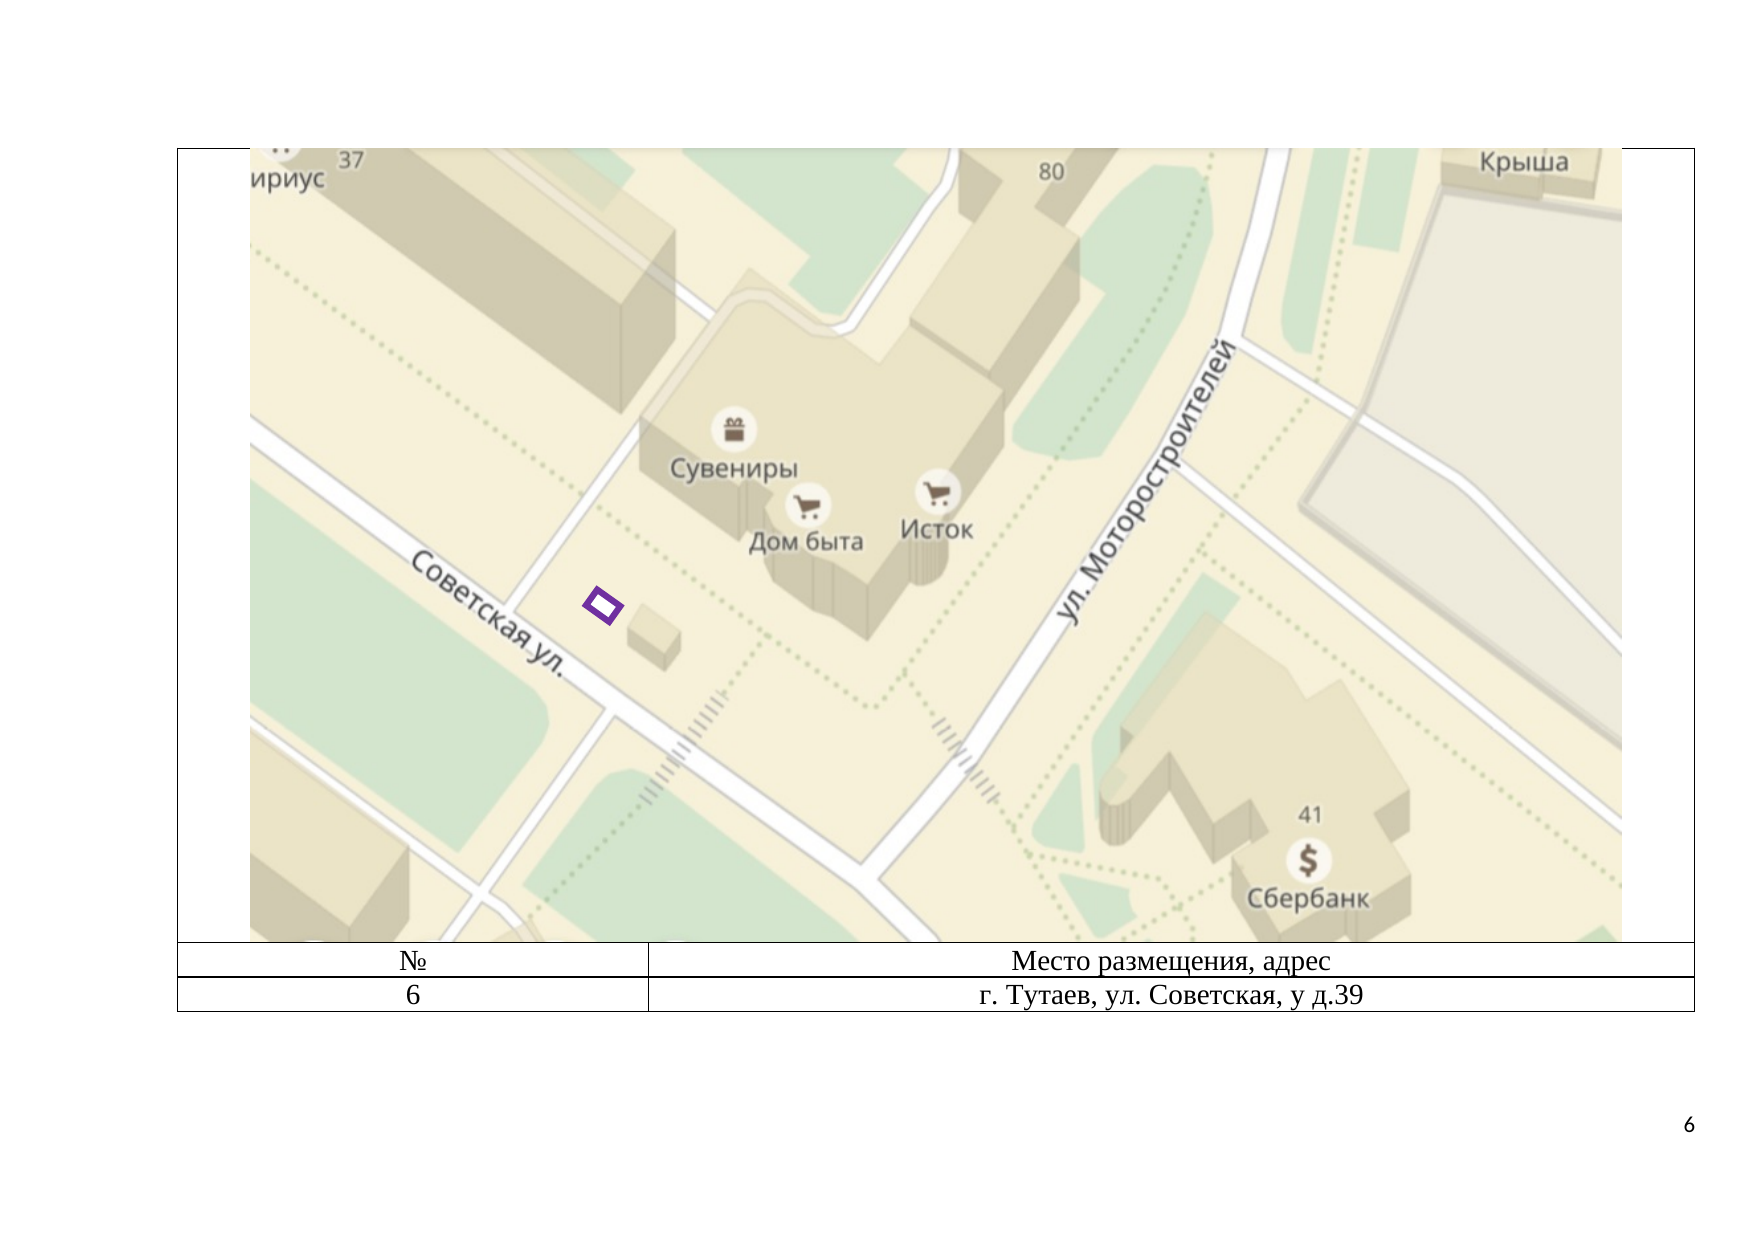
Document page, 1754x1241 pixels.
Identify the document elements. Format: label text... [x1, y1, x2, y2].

picture [250, 148, 1622, 942]
table_cell Место размещения, адрес [649, 943, 1694, 976]
table_cell г. Тутаев, ул. Советская, у д.39 [649, 978, 1694, 1011]
table_cell 6 [178, 978, 648, 1011]
table_header [178, 149, 250, 942]
table_header [1622, 149, 1694, 942]
table_cell № [178, 943, 648, 976]
